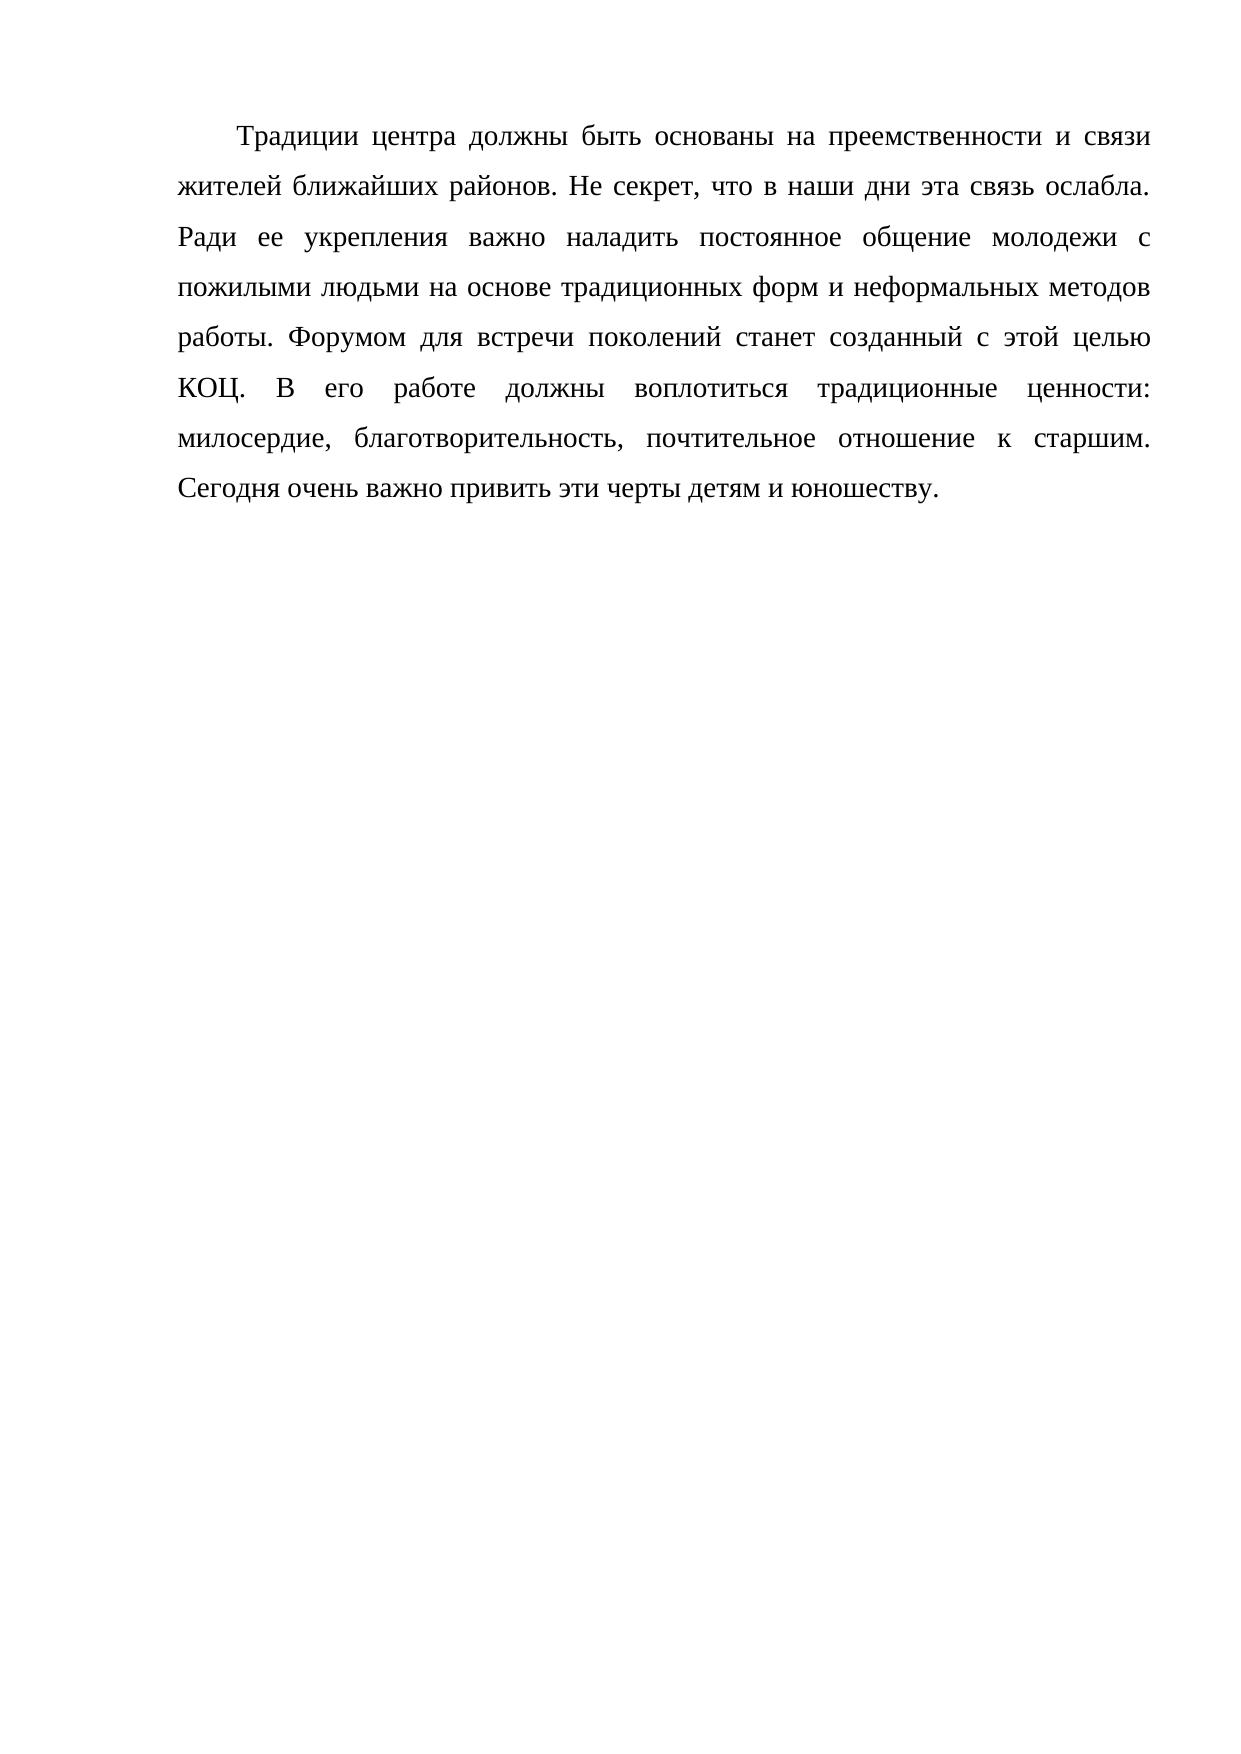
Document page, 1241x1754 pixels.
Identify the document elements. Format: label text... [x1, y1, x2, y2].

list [274, 118, 1152, 190]
text Традиции центра должны быть основаны на преемственности и связи жителей ближайших районов. Не секрет, что в наши дни эта связь ослабла. Ради ее укрепления важно наладить постоянное общение молодежи с пожилыми людьми на основе традиционных форм и неформальных методов работы. Форумом для встречи поколений станет созданный с этой целью КОЦ. В его работе должны воплотиться традиционные ценности: милосердие, благотворительность, почтительное отношение к старшим. Сегодня очень важно привить эти черты детям и юношеству. [177, 216, 1152, 602]
